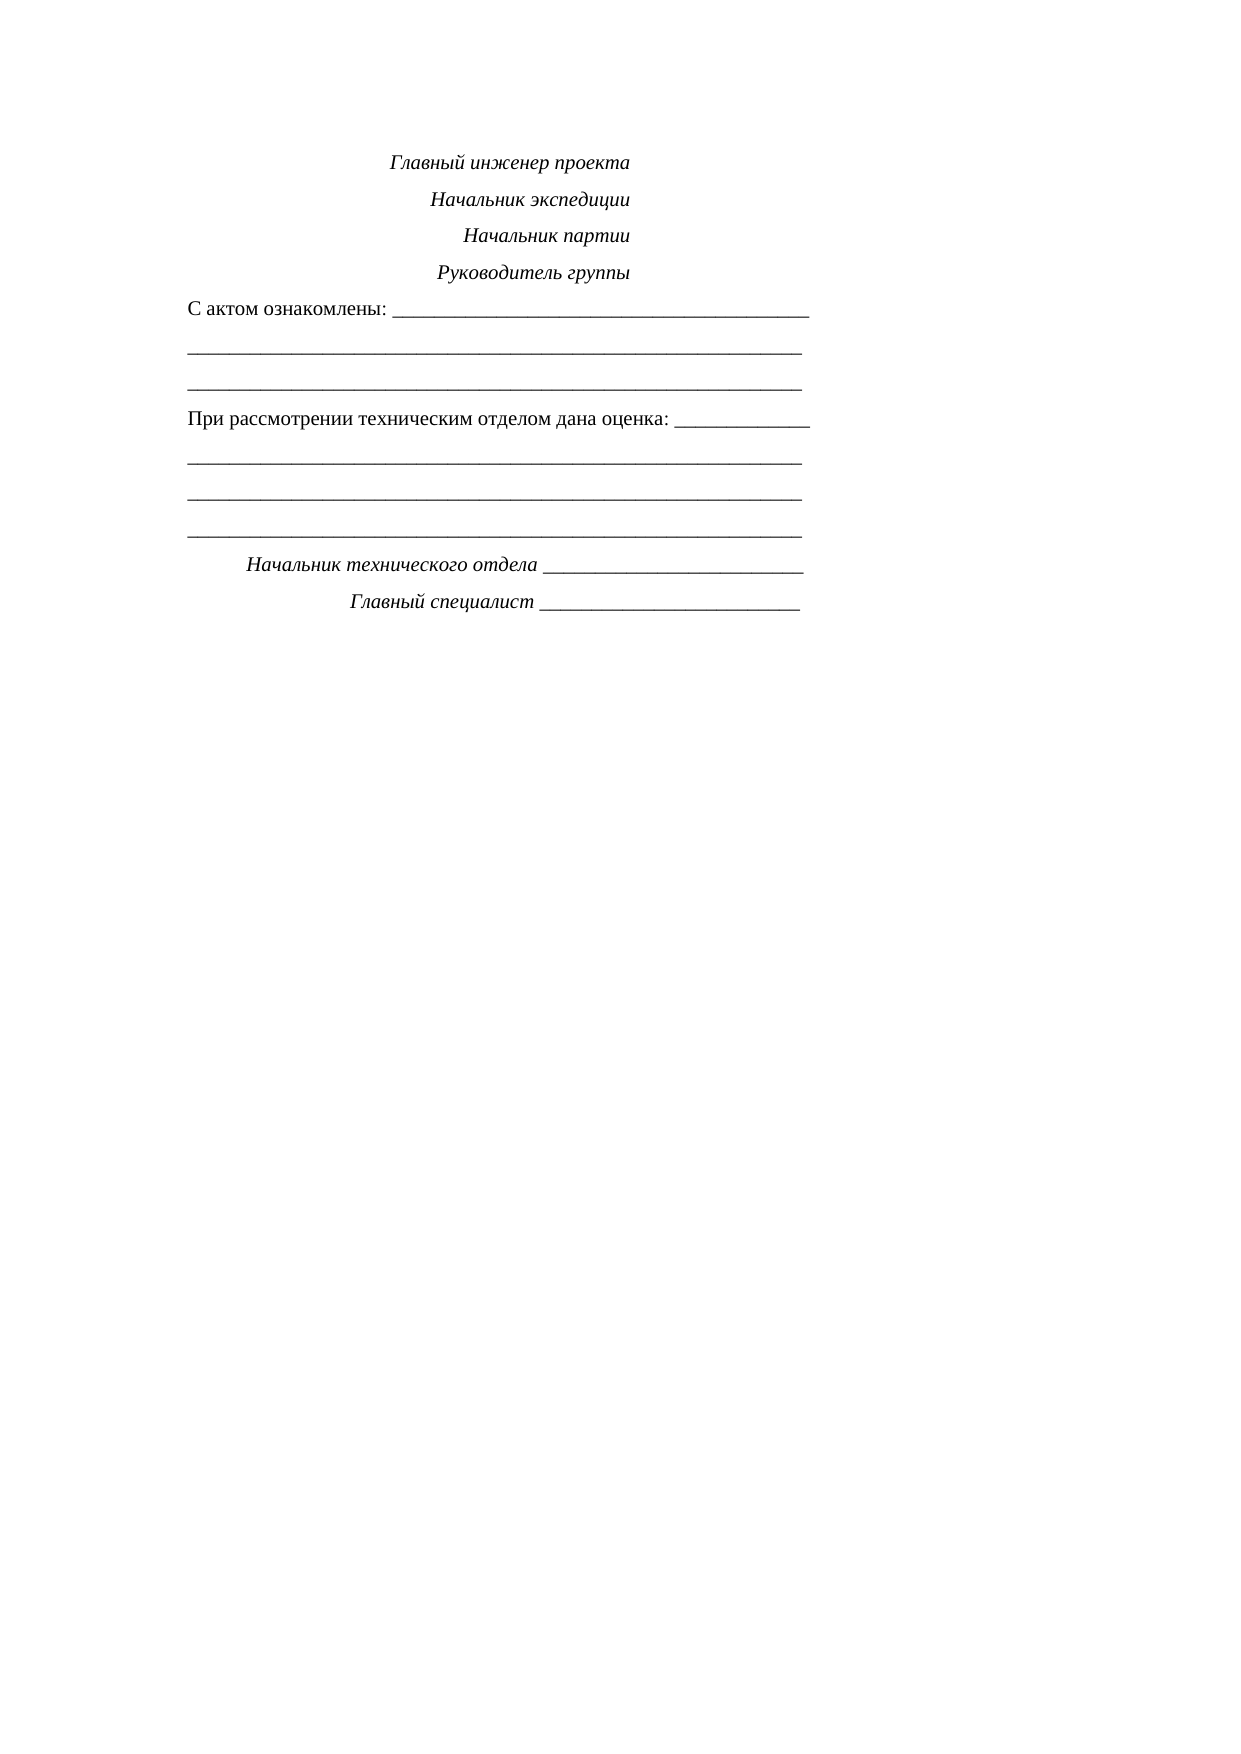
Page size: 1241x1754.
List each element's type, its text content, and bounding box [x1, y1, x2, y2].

text При рассмотрении техническим отделом дана оценка _____________ [187, 406, 842, 430]
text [187, 333, 842, 357]
text Начальник технического отдела _________________________ [187, 552, 842, 576]
text Руководитель группы [187, 260, 630, 284]
text ___________________________________________________________ [187, 479, 842, 503]
text ___________________________________________________________ [187, 442, 842, 467]
text Начальник экспедиции [187, 187, 630, 211]
text ___________________________________________________________ [187, 516, 842, 540]
text Главный специалист _________________________ [187, 589, 842, 613]
text ___________________________________________________________ [187, 369, 842, 393]
text Начальник партии [187, 223, 630, 247]
text Главный инженер проекта [187, 150, 630, 174]
text С актом ознакомлены ________________________________________ [187, 296, 842, 320]
